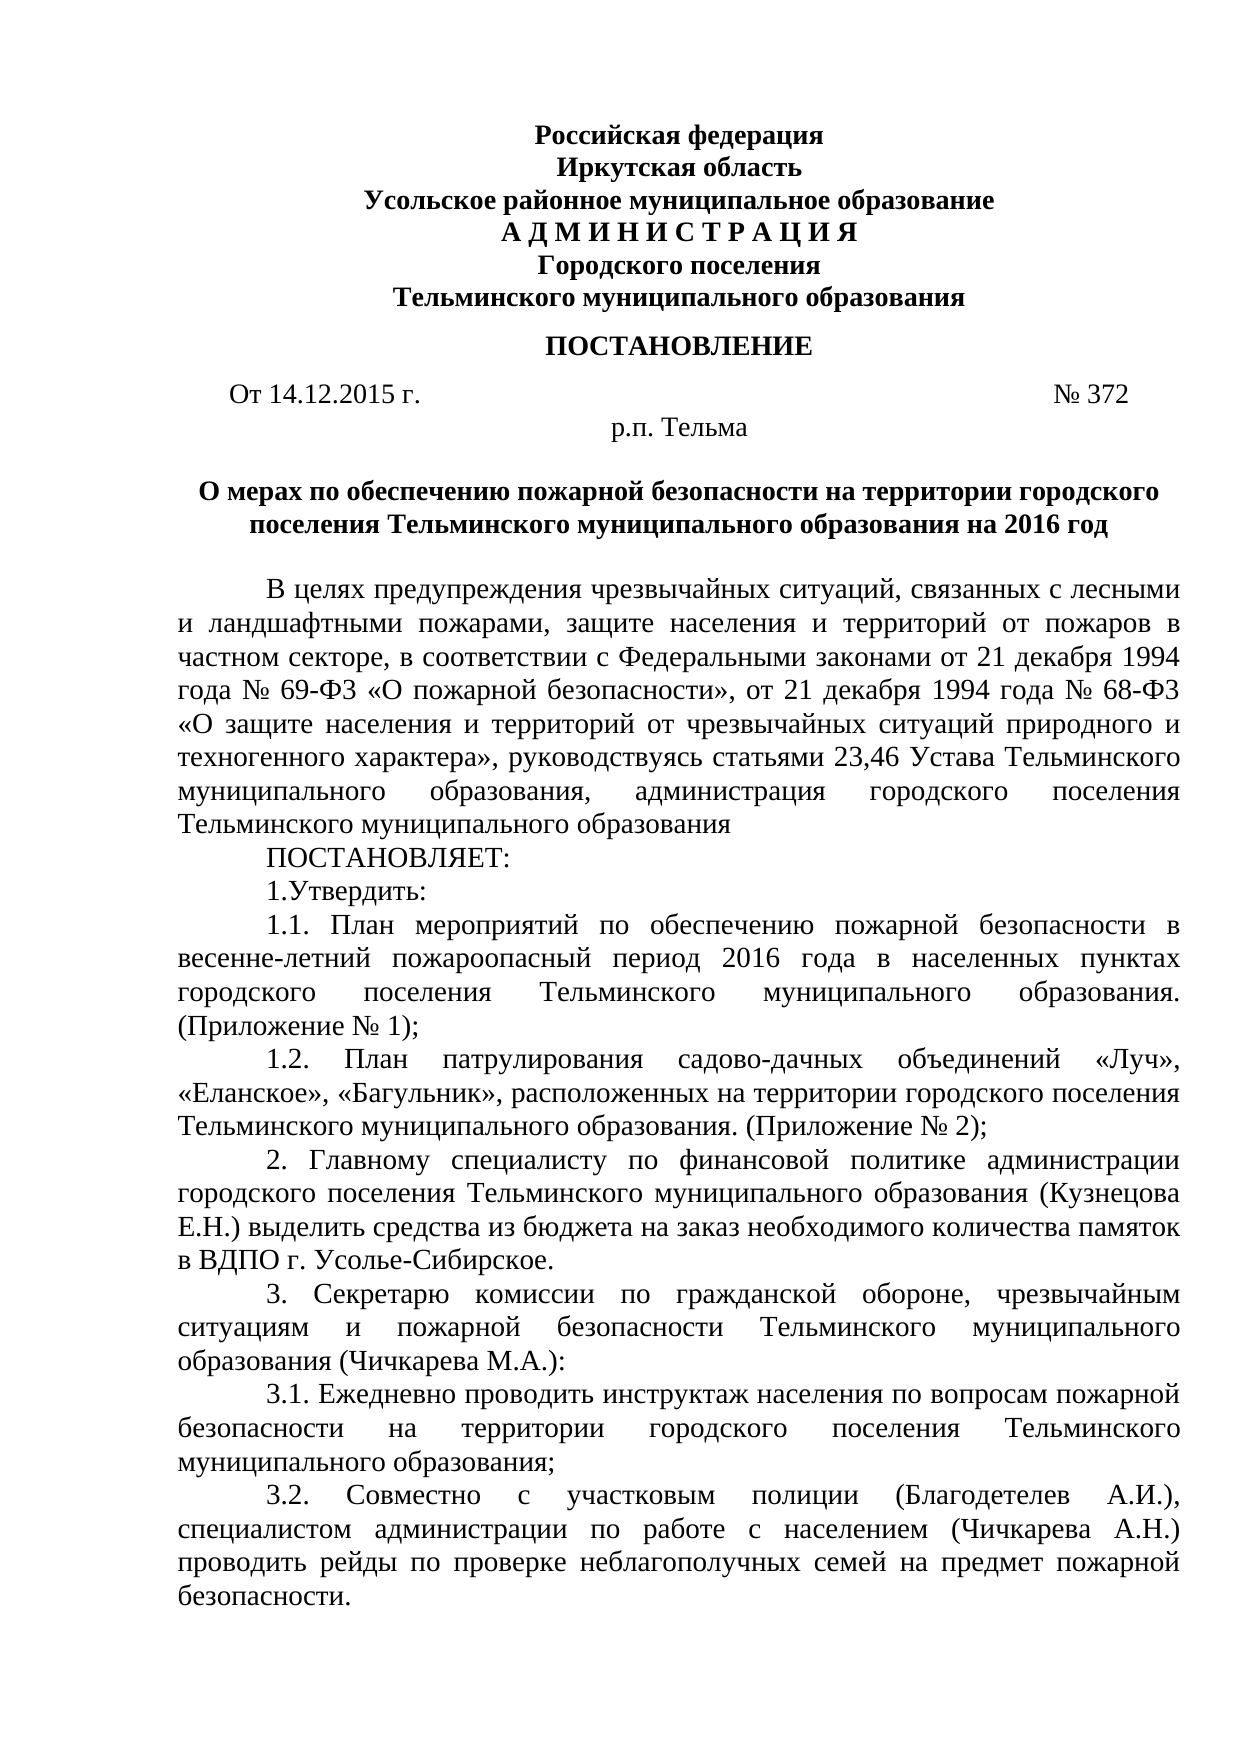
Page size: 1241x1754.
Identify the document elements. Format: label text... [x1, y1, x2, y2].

text О мерах по обеспечению пожарной безопасности на территории городского поселения Тельминского муниципального образования на 2016 год [177, 474, 1181, 539]
text Иркутская область [177, 151, 1181, 183]
text Тельминского муниципального образования [177, 280, 1181, 312]
text 3. Секретарю комиссии по гражданской обороне, чрезвычайным ситуациям и пожарной безопасности Тельминского муниципального образования (Чичкарева М.А.): [177, 1276, 1181, 1377]
text Усольское районное муниципальное образование [177, 183, 1181, 215]
text 3.2. Совместно с участковым полиции (Благодетелев А.И.), специалистом администрации по работе с населением (Чичкарева А.Н.) проводить рейды по проверке неблагополучных семей на предмет пожарной безопасности. [177, 1477, 1181, 1611]
text 3.1. Ежедневно проводить инструктаж населения по вопросам пожарной безопасности на территории городского поселения Тельминского муниципального образования; [177, 1377, 1181, 1477]
text 2. Главному специалисту по финансовой политике администрации городского поселения Тельминского муниципального образования (Кузнецова Е.Н.) выделить средства из бюджета на заказ необходимого количества памяток в ВДПО г. Усолье-Сибирское. [177, 1142, 1181, 1276]
text ПОСТАНОВЛЯЕТ: [177, 840, 1181, 873]
text Городского поселения [177, 248, 1181, 280]
list 1.Утвердить: [177, 873, 1181, 907]
text ПОСТАНОВЛЕНИЕ [177, 329, 1181, 361]
text В целях предупреждения чрезвычайных ситуаций, связанных с лесными и ландшафтными пожарами, защите населения и территорий от пожаров в частном секторе, в соответствии с Федеральными законами от 21 декабря 1994 года № 69-Ф3 «О пожарной безопасности», от 21 декабря 1994 года № 68-Ф3 «О защите населения и территорий от чрезвычайных ситуаций природного и техногенного характера», руководствуясь статьями 23,46 Устава Тельминского муниципального образования, администрация городского поселения Тельминского муниципального образования [177, 572, 1181, 840]
text 1.1. План мероприятий по обеспечению пожарной безопасности в весенне-летний пожароопасный период 2016 года в населенных пунктах городского поселения Тельминского муниципального образования. (Приложение № 1); [177, 907, 1181, 1041]
text А Д М И Н И С Т Р А Ц И Я [177, 215, 1181, 248]
text Российская федерация [177, 118, 1181, 151]
text р.п. Тельма [177, 409, 1181, 442]
text 1.2. План патрулирования садово-дачных объединений «Луч», «Еланское», «Багульник», расположенных на территории городского поселения Тельминского муниципального образования. (Приложение № 2); [177, 1041, 1181, 1142]
text От 14.12.2015 г. № 372 [177, 377, 1181, 409]
